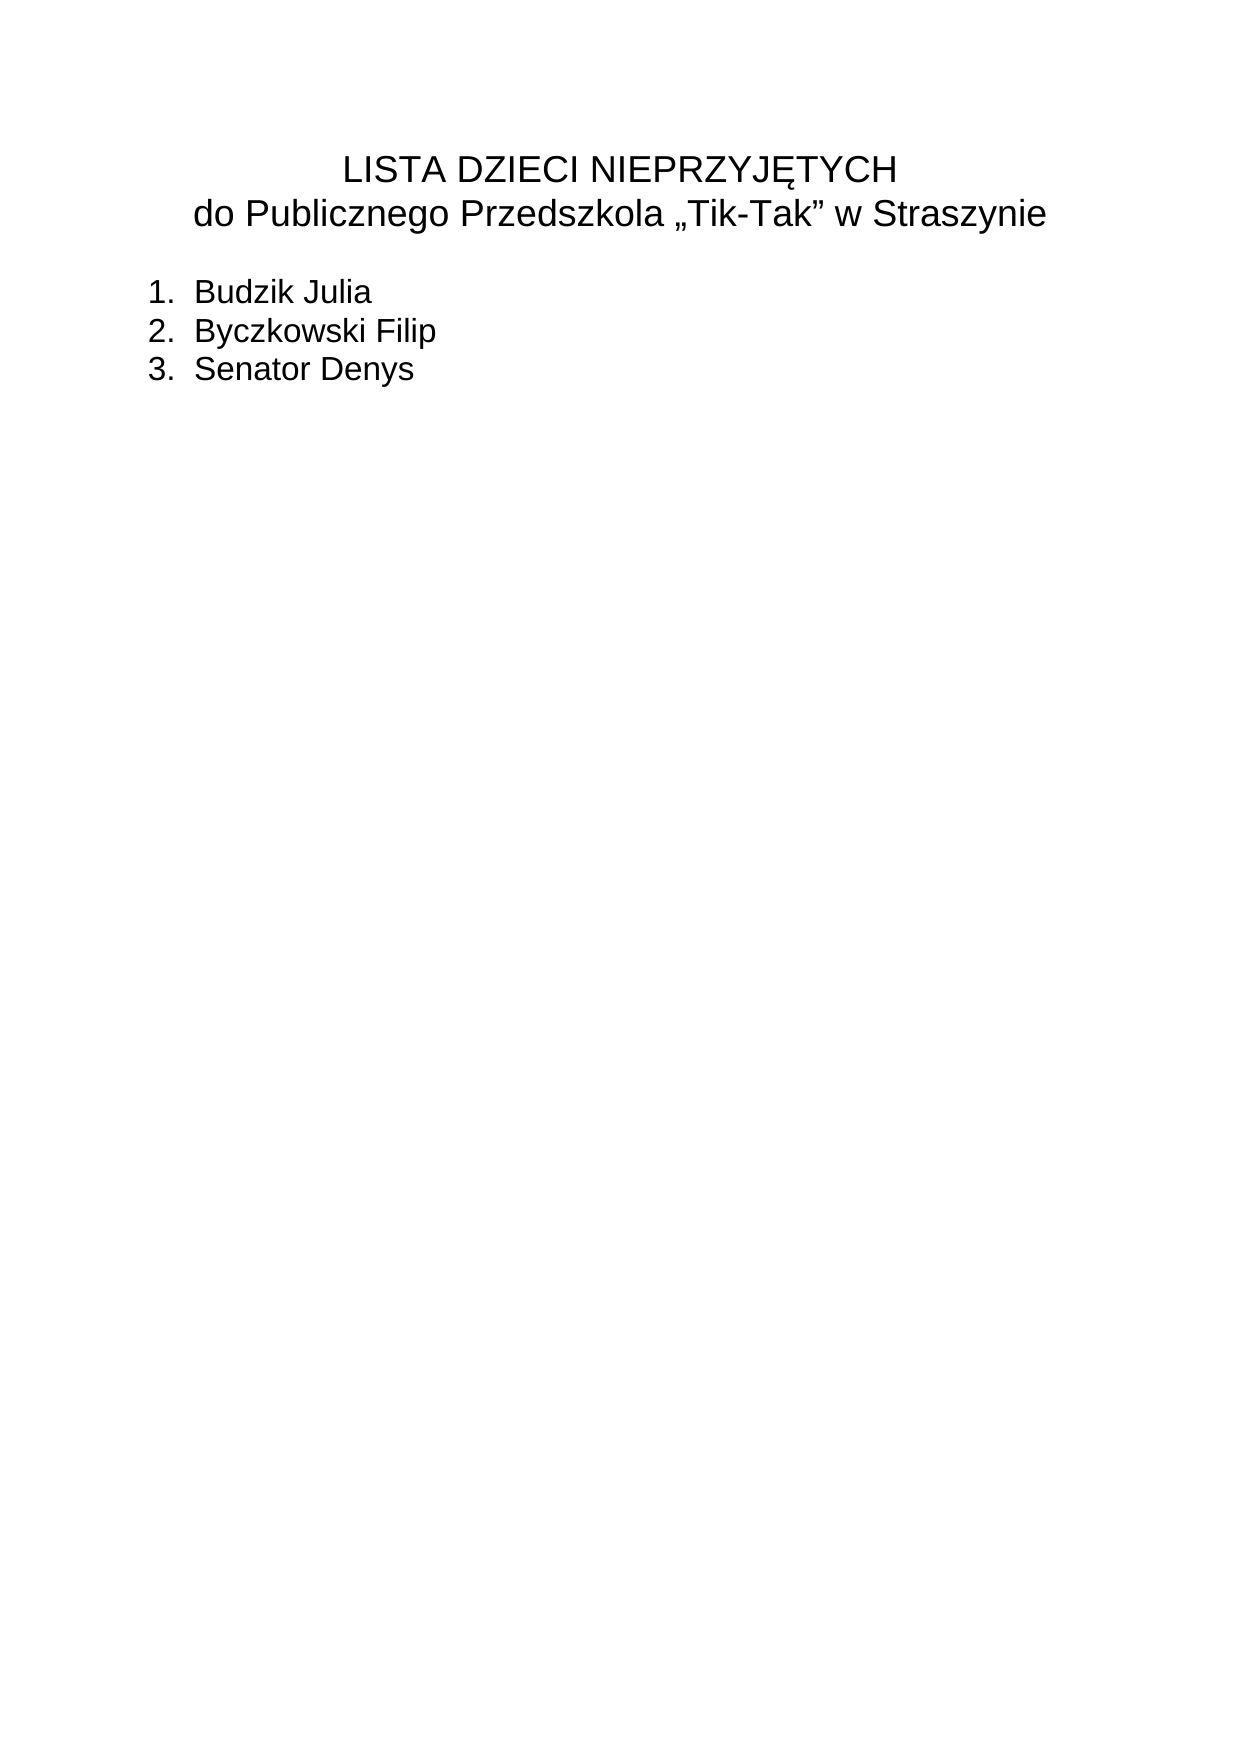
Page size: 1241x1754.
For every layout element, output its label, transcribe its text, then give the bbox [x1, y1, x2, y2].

text LISTA DZIECI NIEPRZYJĘTYCH do Publicznego Przedszkola „Tik-Tak” w Straszynie [148, 148, 1093, 234]
text 1. Budzik Julia 2. Byczkowski Filip 3. Senator Denys [148, 272, 1093, 388]
